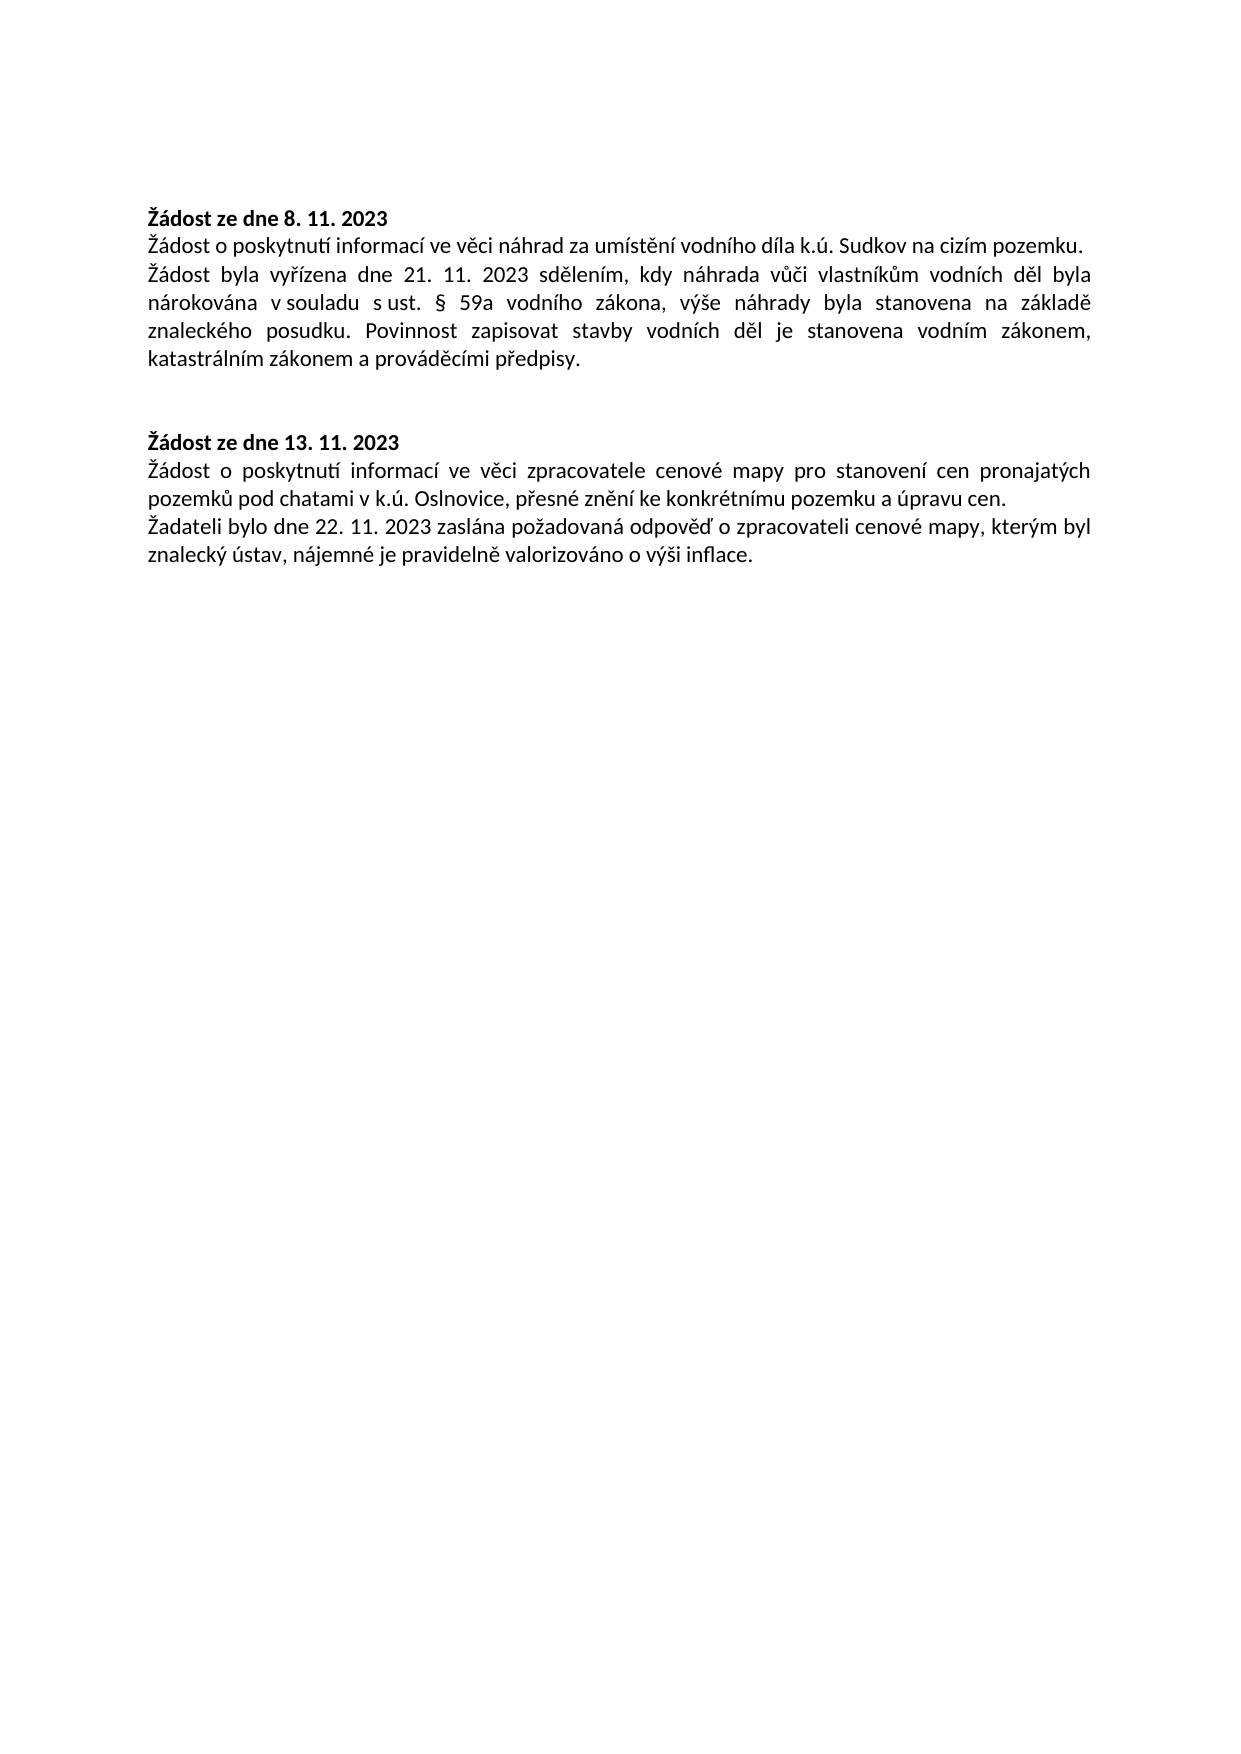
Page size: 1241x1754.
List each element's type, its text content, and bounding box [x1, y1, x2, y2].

text Žádost ze dne 8. 11. 2023 [148, 204, 1093, 232]
text Žádost o poskytnutí informací ve věci náhrad za umístění vodního díla k.ú. Sudkov na cizím pozemku. [148, 232, 1093, 260]
text Žadateli bylo dne 22. 11. 2023 zaslána požadovaná odpověď o zpracovateli cenové mapy, kterým byl znalecký ústav, nájemné je pravidelně valorizováno o výši inflace. [148, 512, 1093, 568]
text Žádost ze dne 13. 11. 2023 [148, 428, 1093, 456]
text Žádost o poskytnutí informací ve věci zpracovatele cenové mapy pro stanovení cen pronajatých pozemků pod chatami v k.ú. Oslnovice, přesné znění ke konkrétnímu pozemku a úpravu cen. [148, 456, 1093, 512]
text Žádost byla vyřízena dne 21. 11. 2023 sdělením, kdy náhrada vůči vlastníkům vodních děl byla nárokována v souladu s ust. § 59a vodního zákona, výše náhrady byla stanovena na základě znaleckého posudku. Povinnost zapisovat stavby vodních děl je stanovena vodním zákonem, katastrálním zákonem a prováděcími předpisy. [148, 260, 1093, 372]
